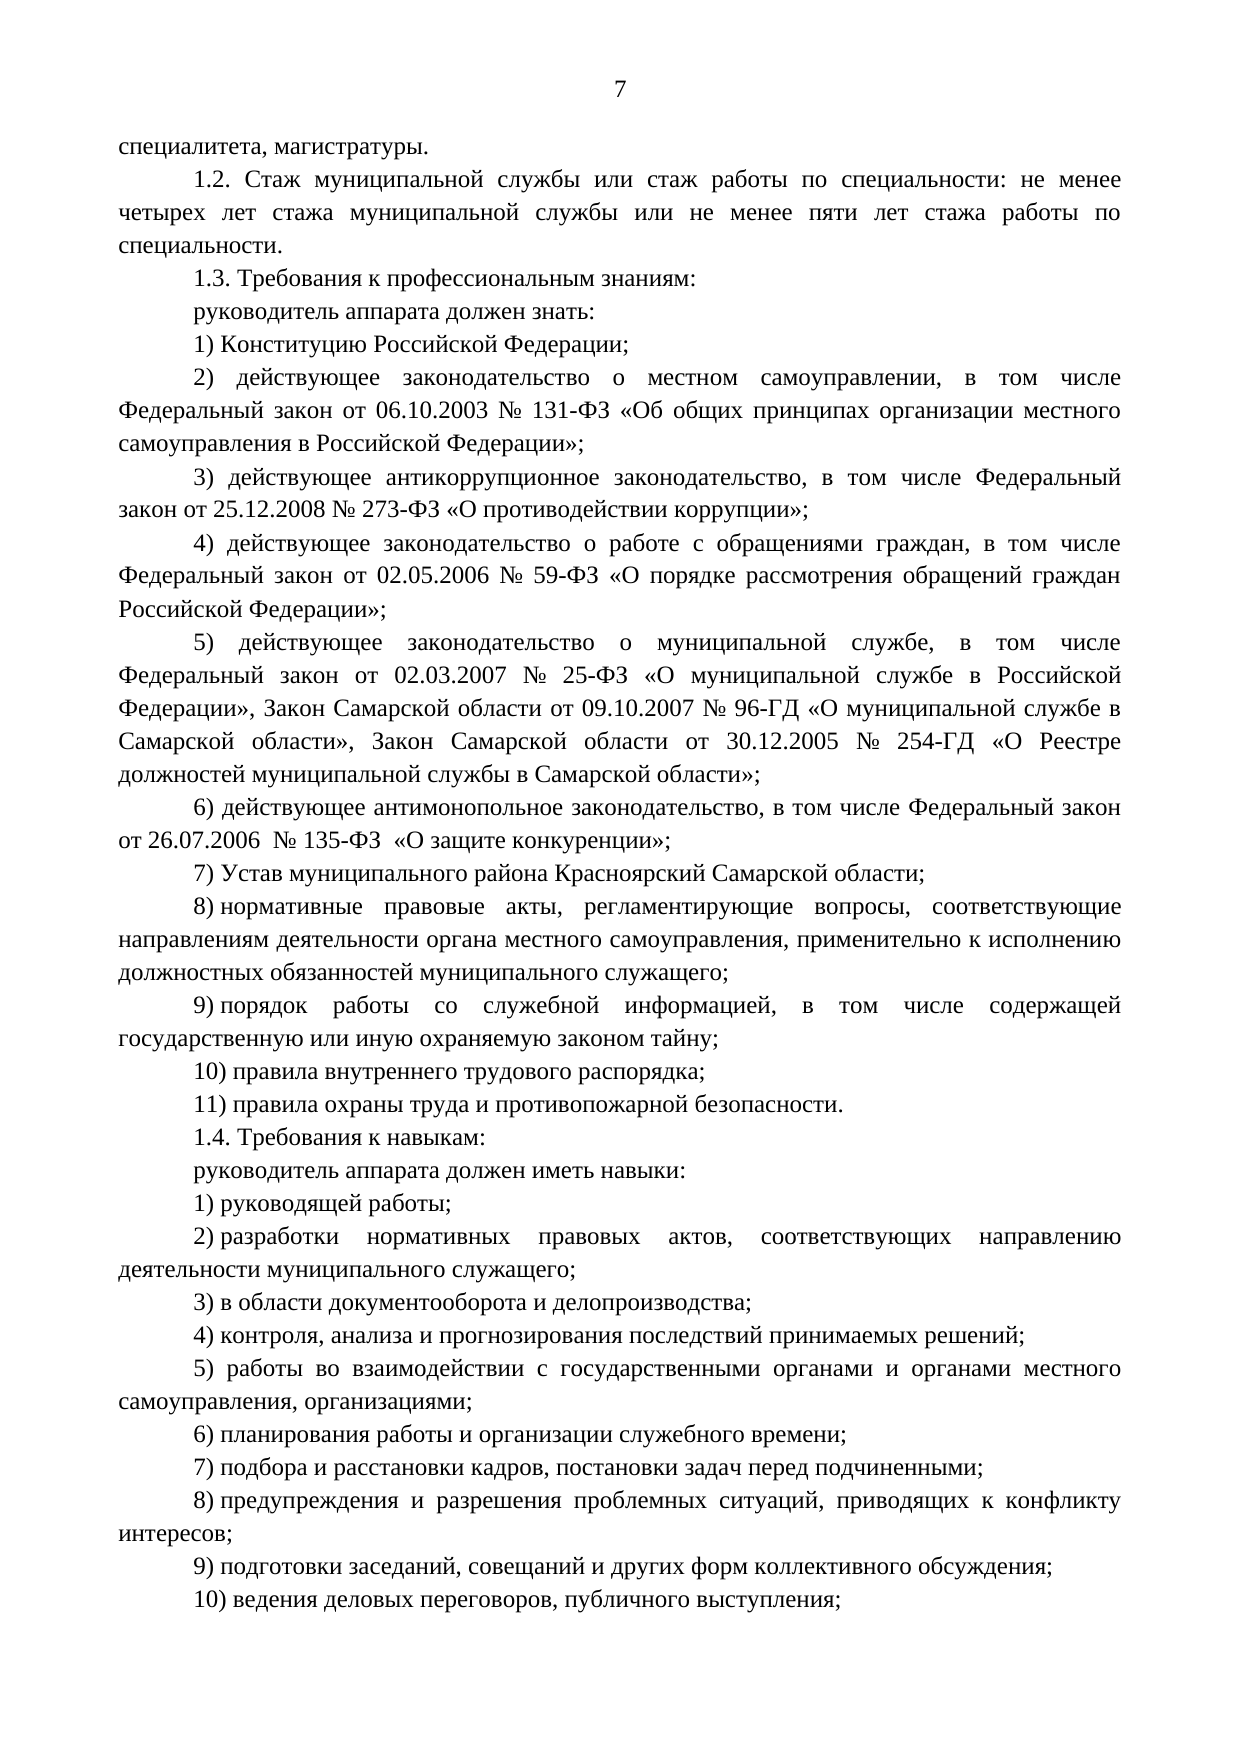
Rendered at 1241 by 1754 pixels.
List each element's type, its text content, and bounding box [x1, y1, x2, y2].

text руководитель аппарата должен иметь навыки: [118, 1155, 1122, 1184]
text 1.3. Требования к профессиональным знаниям: [118, 263, 1122, 292]
text 9) порядок работы со служебной информацией, в том числе содержащей государственную или иную охраняемую законом тайну; [118, 990, 1122, 1052]
text 7) подбора и расстановки кадров, постановки задач перед подчиненными; [118, 1452, 1122, 1481]
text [118, 131, 1122, 160]
text 5) работы во взаимодействии с государственными органами и органами местного самоуправления, организациями; [118, 1353, 1122, 1415]
text 7) Устав муниципального района Красноярский Самарской области; [118, 858, 1122, 887]
text 5) действующее законодательство о муниципальной службе, в том числе Федеральный закон от 02.03.2007 № 25-ФЗ «О муниципальной службе в Российской Федерации», Закон Самарской области от 09.10.2007 № 96-ГД «О муниципальной службе в Самарской области», Закон Самарской области от 30.12.2005 № 254-ГД «О Реестре должностей муниципальной службы в Самарской области»; [118, 627, 1122, 787]
text 11) правила охраны труда и противопожарной безопасности. [118, 1089, 1122, 1118]
text 1.4. Требования к навыкам: [118, 1122, 1122, 1151]
text 6) планирования работы и организации служебного времени; [118, 1419, 1122, 1448]
text 1) Конституцию Российской Федерации; [118, 329, 1122, 358]
text 2) разработки нормативных правовых актов, соответствующих направлению деятельности муниципального служащего; [118, 1221, 1122, 1283]
text руководитель аппарата должен знать: [118, 296, 1122, 325]
text 4) действующее законодательство о работе с обращениями граждан, в том числе Федеральный закон от 02.05.2006 № 59-ФЗ «О порядке рассмотрения обращений граждан Российской Федерации»; [118, 528, 1122, 622]
text 10) правила внутреннего трудового распорядка; [118, 1056, 1122, 1085]
text 4) контроля, анализа и прогнозирования последствий принимаемых решений; [118, 1320, 1122, 1349]
text 1.2. Стаж муниципальной службы или стаж работы по специальности: не менее четырех лет стажа муниципальной службы или не менее пяти лет стажа работы по специальности. [118, 164, 1122, 259]
text 10) ведения деловых переговоров, публичного выступления; [118, 1584, 1122, 1613]
text 1) руководящей работы; [118, 1188, 1122, 1217]
text 8) предупреждения и разрешения проблемных ситуаций, приводящих к конфликту интересов; [118, 1485, 1122, 1547]
text 6) действующее антимонопольное законодательство, в том числе Федеральный закон от 26.07.2006 № 135-ФЗ «О защите конкуренции»; [118, 792, 1122, 853]
text 3) в области документооборота и делопроизводства; [118, 1287, 1122, 1316]
text 2) действующее законодательство о местном самоуправлении, в том числе Федеральный закон от 06.10.2003 № 131-ФЗ «Об общих принципах организации местного самоуправления в Российской Федерации»; [118, 362, 1122, 457]
text 8) нормативные правовые акты, регламентирующие вопросы, соответствующие направлениям деятельности органа местного самоуправления, применительно к исполнению должностных обязанностей муниципального служащего; [118, 891, 1122, 986]
text 9) подготовки заседаний, совещаний и других форм коллективного обсуждения; [118, 1551, 1122, 1580]
text 3) действующее антикоррупционное законодательство, в том числе Федеральный закон от 25.12.2008 № 273-ФЗ «О противодействии коррупции»; [118, 462, 1122, 523]
